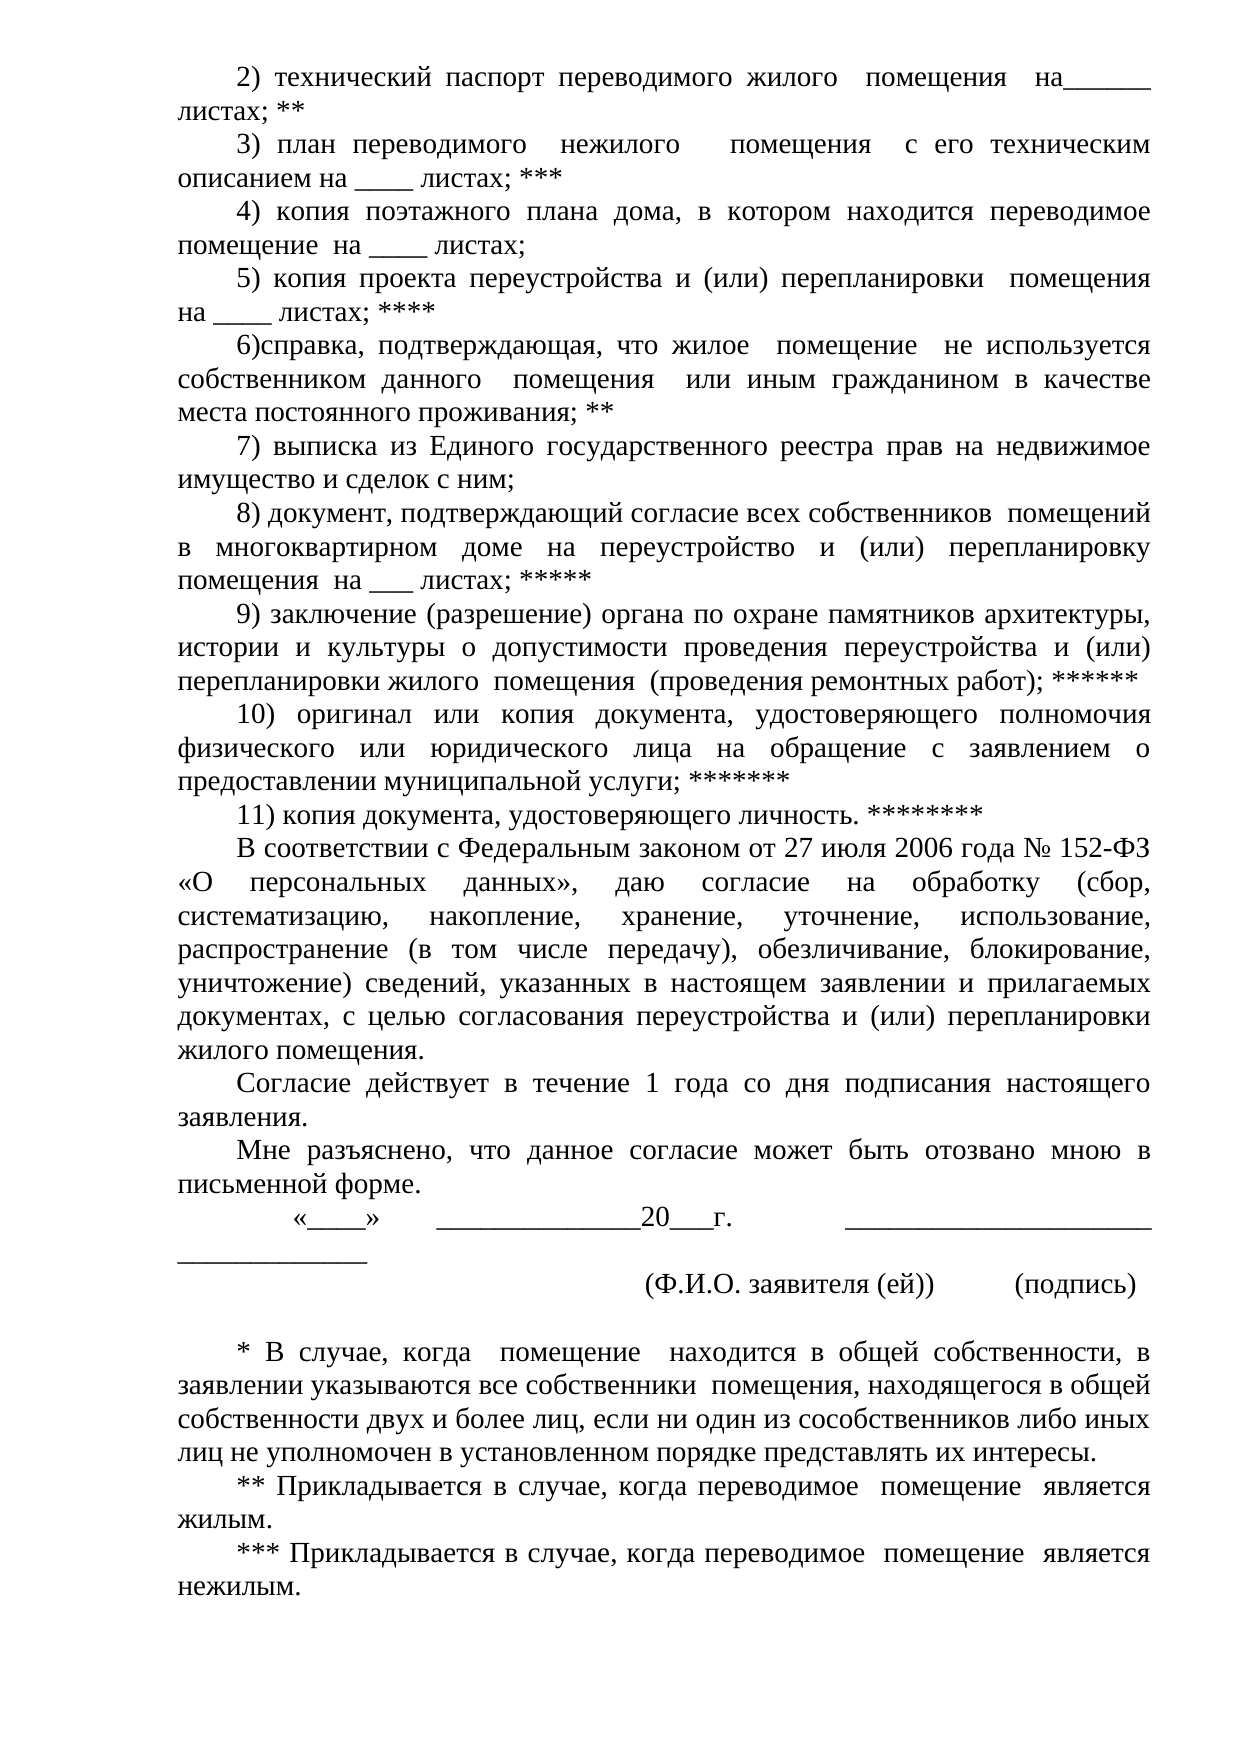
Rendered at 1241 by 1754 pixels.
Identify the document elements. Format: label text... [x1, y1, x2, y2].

text 4) копия поэтажного плана дома, в котором находится переводимое помещение на ____ листах; [177, 193, 1152, 260]
text В соответствии с Федеральным законом от 27 июля 2006 года № 152-ФЗ «О персональных данных», даю согласие на обработку (сбор, систематизацию, накопление, хранение, уточнение, использование, распространение (в том числе передачу), обезличивание, блокирование, уничтожение) сведений, указанных в настоящем заявлении и прилагаемых документах, с целью согласования переустройства и (или) перепланировки жилого помещения. [177, 831, 1152, 1065]
text 3) план переводимого нежилого помещения с его техническим описанием на ____ листах; *** [177, 126, 1152, 193]
text «____» ______________20___г. _____________________ _____________ [177, 1199, 1152, 1267]
text *** Прикладывается в случае, когда переводимое помещение является нежилым. [177, 1535, 1152, 1602]
text Мне разъяснено, что данное согласие может быть отозвано мною в письменной форме. [177, 1132, 1152, 1199]
text 8) документ, подтверждающий согласие всех собственников помещений в многоквартирном доме на переустройство и (или) перепланировку помещения на ___ листах; ***** [177, 495, 1152, 596]
text * В случае, когда помещение находится в общей собственности, в заявлении указываются все собственники помещения, находящегося в общей собственности двух и более лиц, если ни один из сособственников либо иных лиц не уполномочен в установленном порядке представлять их интересы. [177, 1334, 1152, 1468]
text 6)справка, подтверждающая, что жилое помещение не используется собственником данного помещения или иным гражданином в качестве места постоянного проживания; ** [177, 327, 1152, 428]
text Согласие действует в течение 1 года со дня подписания настоящего заявления. [177, 1065, 1152, 1132]
text 7) выписка из Единого государственного реестра прав на недвижимое имущество и сделок с ним; [177, 428, 1152, 495]
text ** Прикладывается в случае, когда переводимое помещение является жилым. [177, 1468, 1152, 1535]
text 11) копия документа, удостоверяющего личность. ******** [177, 797, 1152, 831]
text (Ф.И.О. заявителя (ей)) (подпись) [177, 1267, 1152, 1300]
text 9) заключение (разрешение) органа по охране памятников архитектуры, истории и культуры о допустимости проведения переустройства и (или) перепланировки жилого помещения (проведения ремонтных работ); ****** [177, 596, 1152, 696]
text 5) копия проекта переустройства и (или) перепланировки помещения на ____ листах; **** [177, 260, 1152, 327]
text 2) технический паспорт переводимого жилого помещения на______ листах; ** [177, 59, 1152, 126]
text 10) оригинал или копия документа, удостоверяющего полномочия физического или юридического лица на обращение с заявлением о предоставлении муниципальной услуги; ******* [177, 696, 1152, 797]
